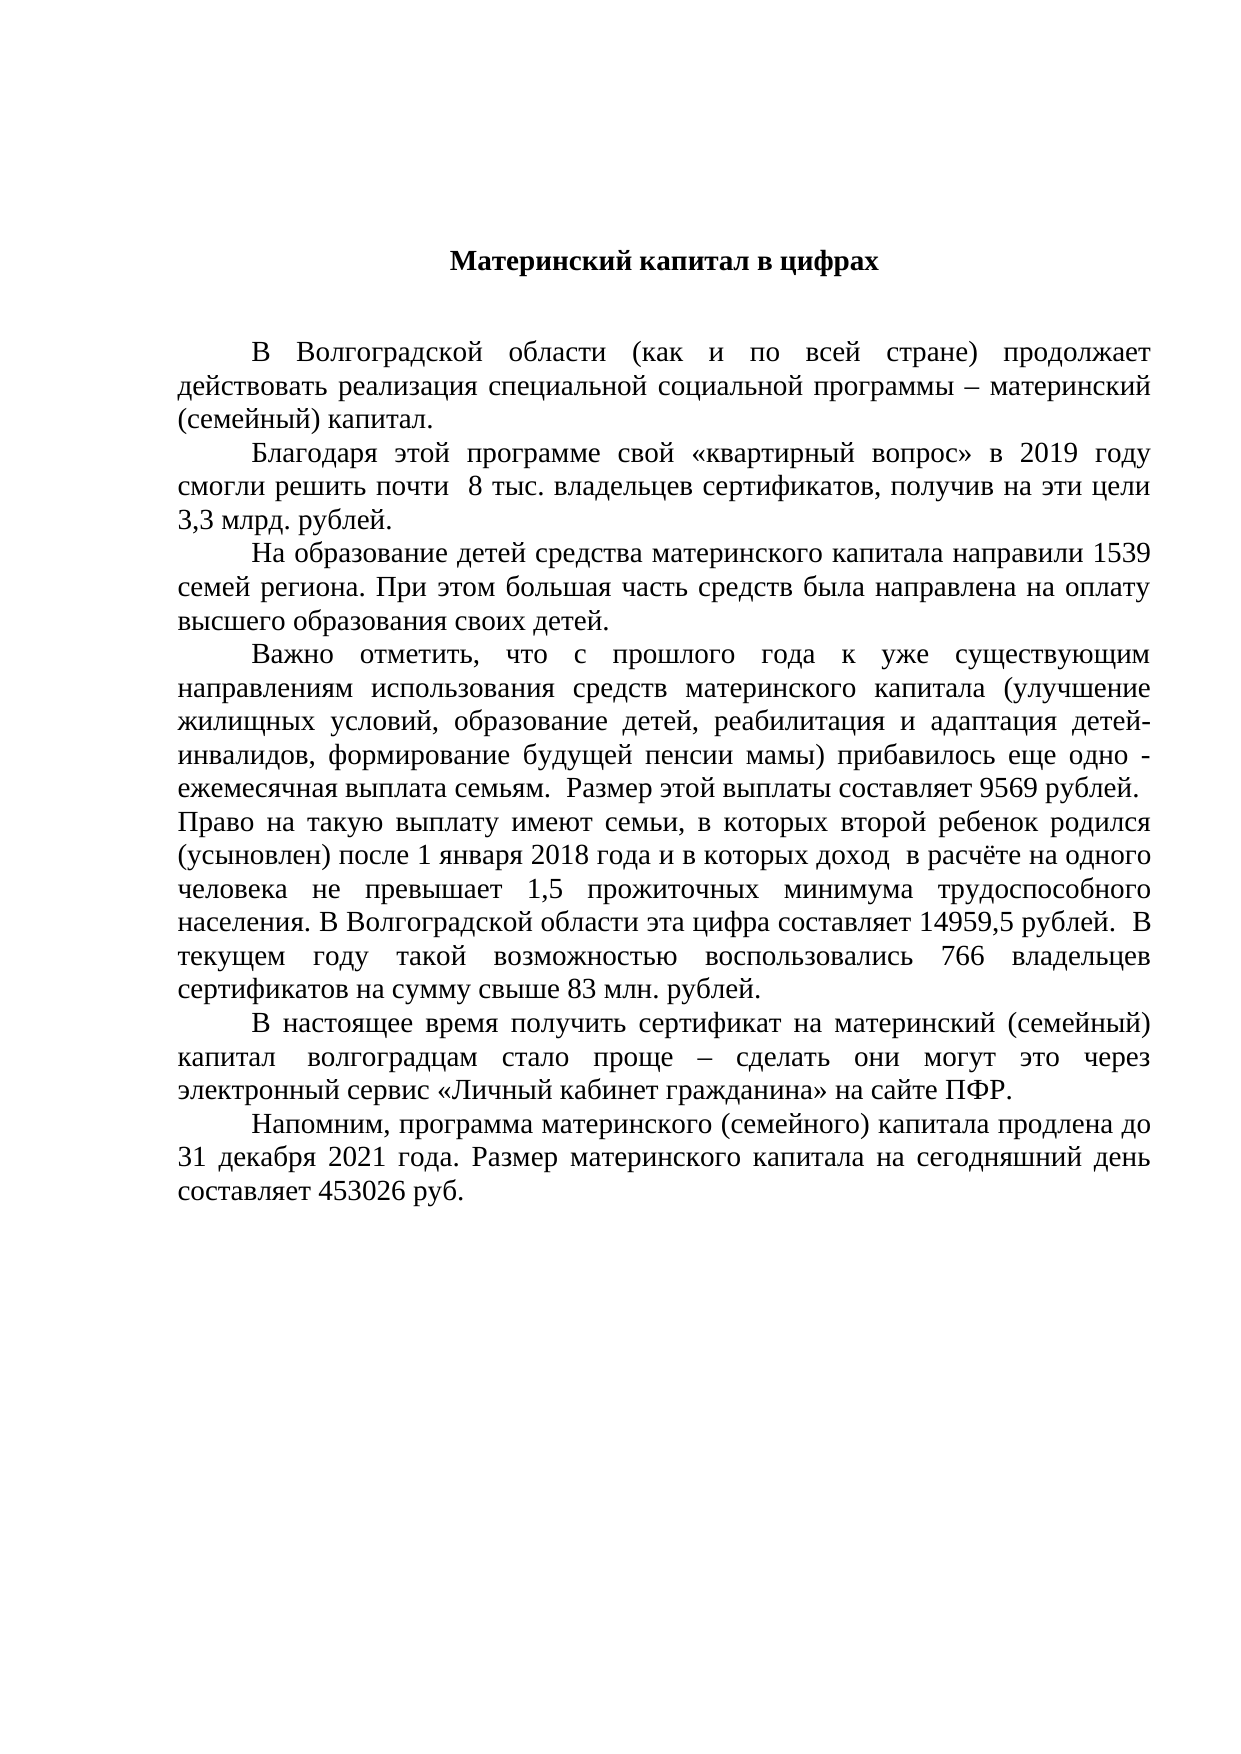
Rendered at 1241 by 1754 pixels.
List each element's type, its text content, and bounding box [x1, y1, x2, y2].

text На образование детей средства материнского капитала направили 1539 семей региона. При этом большая часть средств была направлена на оплату высшего образования своих детей. [177, 536, 1152, 636]
text Благодаря этой программе свой «квартирный вопрос» в 2019 году смогли решить почти 8 тыс. владельцев сертификатов, получив на эти цели 3,3 млрд. рублей. [177, 435, 1152, 536]
text Важно отметить, что с прошлого года к уже существующим направлениям использования средств материнского капитала (улучшение жилищных условий, образование детей, реабилитация и адаптация детей-инвалидов, формирование будущей пенсии мамы) прибавилось еще одно - ежемесячная выплата семьям. Размер этой выплаты составляет 9569 рублей. Право на такую выплату имеют семьи, в которых второй ребенок родился (усыновлен) после 1 января 2018 года и в которых доход в расчёте на одного человека не превышает 1,5 прожиточных минимума трудоспособного населения. В Волгоградской области эта цифра составляет 14959,5 рублей. В текущем году такой возможностью воспользовались 766 владельцев сертификатов на сумму свыше 83 млн. рублей. [177, 636, 1152, 1005]
text Материнский капитал в цифрах [177, 243, 1152, 277]
text Напомним, программа материнского (семейного) капитала продлена до 31 декабря 2021 года. Размер материнского капитала на сегодняшний день составляет 453026 руб. [177, 1106, 1152, 1206]
text В Волгоградской области (как и по всей стране) продолжает действовать реализация специальной социальной программы – материнский (семейный) капитал. [177, 334, 1152, 435]
text В настоящее время получить сертификат на материнский (семейный) капитал волгоградцам стало проще – сделать они могут это через электронный сервис «Личный кабинет гражданина» на сайте ПФР. [177, 1005, 1152, 1106]
